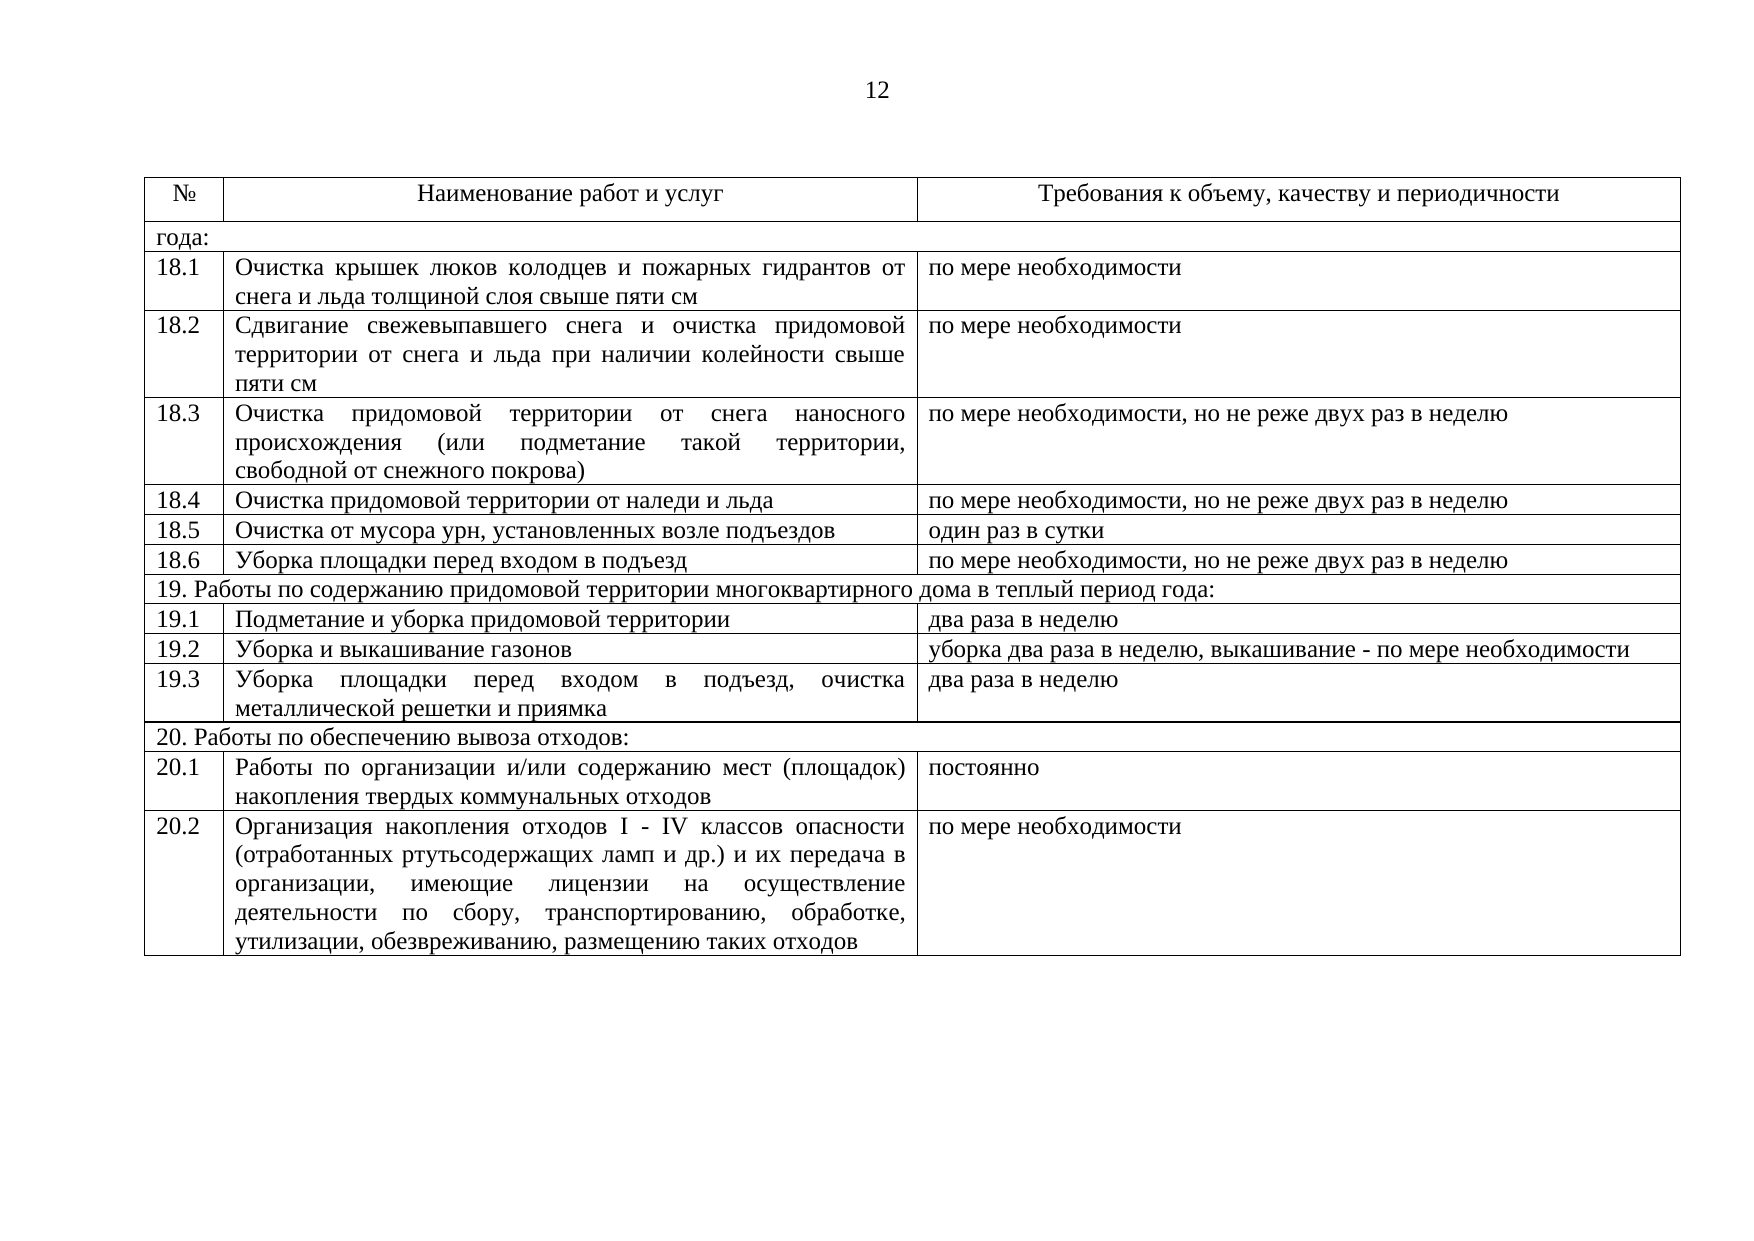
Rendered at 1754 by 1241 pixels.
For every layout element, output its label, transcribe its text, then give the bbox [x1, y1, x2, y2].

table_cell 18.2 [145, 311, 223, 397]
table_cell 20.1 [145, 752, 223, 810]
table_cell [145, 222, 1680, 251]
table_cell Подметание и уборка придомовой территории [224, 604, 917, 633]
table_cell 18.4 [145, 485, 223, 514]
table_cell два раза в неделю [918, 604, 1680, 633]
table_cell по мере необходимости [918, 252, 1680, 309]
table_header Требования к объему, качеству и периодичности [918, 178, 1680, 221]
table_cell Работы по организации и/или содержанию мест (площадок) накопления твердых коммунальных отходов [224, 752, 917, 810]
table_cell Сдвигание свежевыпавшего снега и очистка придомовой территории от снега и льда при наличии колейности свыше пяти см [224, 311, 917, 397]
table_cell 20.2 [145, 811, 223, 954]
table_cell постоянно [918, 752, 1680, 810]
table_cell Уборка площадки перед входом в подъезд [224, 545, 917, 573]
table_cell Уборка и выкашивание газонов [224, 634, 917, 663]
table_cell 18.3 [145, 398, 223, 484]
table_cell Очистка придомовой территории от снега наносного происхождения (или подметание такой территории, свободной от снежного покрова) [224, 398, 917, 484]
table_cell Очистка придомовой территории от наледи и льда [224, 485, 917, 514]
table_cell 19.1 [145, 604, 223, 633]
table_cell Уборка площадки перед входом в подъезд, очистка металлической решетки и приямка [224, 664, 917, 721]
table_cell 19. Работы по содержанию придомовой территории многоквартирного дома в теплый период года: [145, 575, 1680, 603]
table_cell Организация накопления отходов I - IV классов опасности (отработанных ртутьсодержащих ламп и др.) и их передача в организации, имеющие лицензии на осуществление деятельности по сбору, транспортированию, обработке, утилизации, обезвреживанию, размещению таких отходов [224, 811, 917, 954]
table_cell 18.1 [145, 252, 223, 309]
table_cell 18.5 [145, 515, 223, 544]
table_cell 20. Работы по обеспечению вывоза отходов: [145, 723, 1680, 751]
table_header № [145, 178, 223, 221]
table_cell по мере необходимости, но не реже двух раз в неделю [918, 545, 1680, 573]
table_cell по мере необходимости [918, 811, 1680, 954]
table_cell два раза в неделю [918, 664, 1680, 721]
table_cell уборка два раза в неделю, выкашивание - по мере необходимости [918, 634, 1680, 663]
table_header Наименование работ и услуг [224, 178, 917, 221]
table_cell один раз в сутки [918, 515, 1680, 544]
table_cell по мере необходимости, но не реже двух раз в неделю [918, 485, 1680, 514]
table_cell по мере необходимости, но не реже двух раз в неделю [918, 398, 1680, 484]
table_cell Очистка от мусора урн, установленных возле подъездов [224, 515, 917, 544]
table_cell 19.2 [145, 634, 223, 663]
table_cell Очистка крышек люков колодцев и пожарных гидрантов от снега и льда толщиной слоя свыше пяти см [224, 252, 917, 309]
table_cell по мере необходимости [918, 311, 1680, 397]
table_cell 18.6 [145, 545, 223, 573]
table_cell 19.3 [145, 664, 223, 721]
